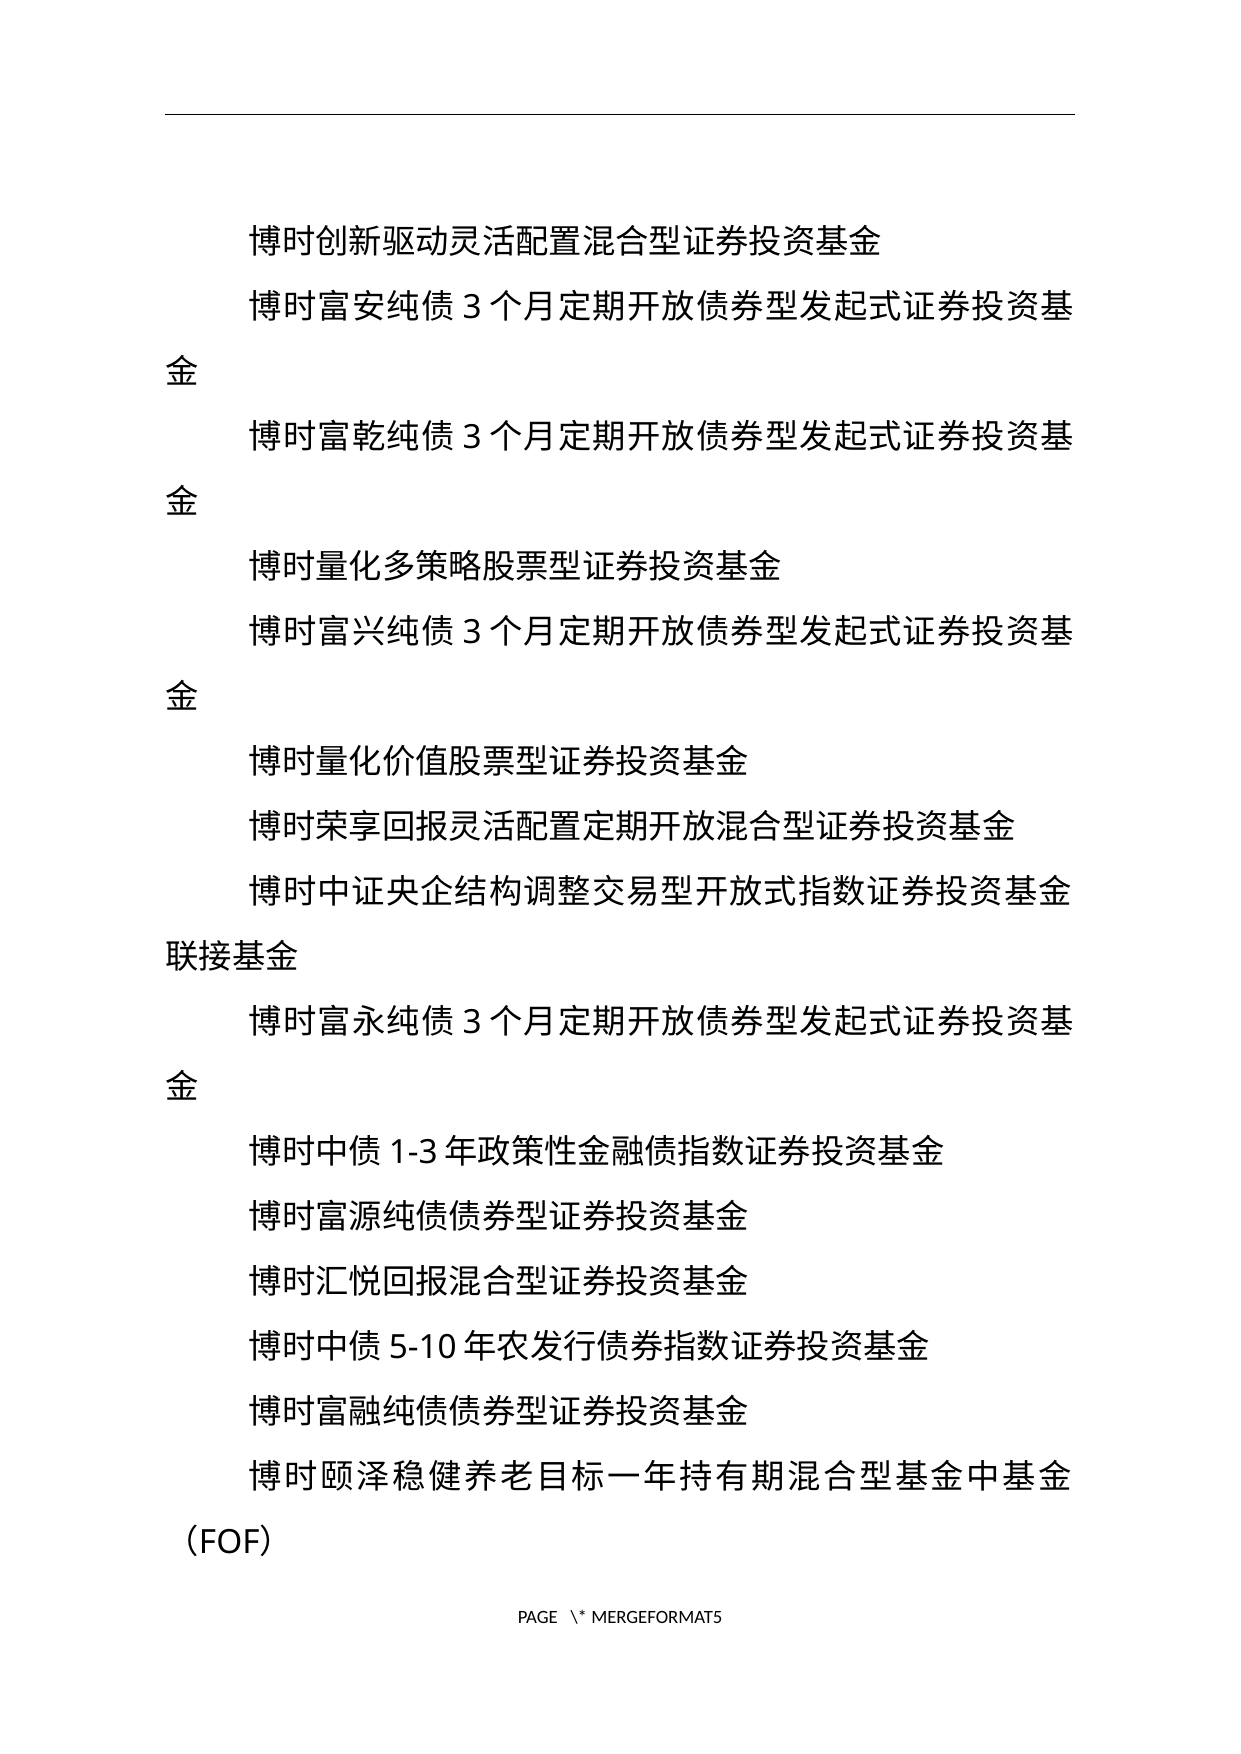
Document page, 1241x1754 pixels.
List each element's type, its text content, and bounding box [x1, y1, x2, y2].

text 博时量化价值股票型证券投资基金 [165, 727, 1075, 792]
text 博时荣享回报灵活配置定期开放混合型证券投资基金 [165, 792, 1075, 857]
text 博时富乾纯债3个月定期开放债券型发起式证券投资基金 [165, 402, 1075, 532]
text 博时富融纯债债券型证券投资基金 [165, 1377, 1075, 1442]
text 博时富兴纯债3个月定期开放债券型发起式证券投资基金 [165, 597, 1075, 727]
text 博时中债1-3年政策性金融债指数证券投资基金 [165, 1117, 1075, 1182]
text 博时中证央企结构调整交易型开放式指数证券投资基金联接基金 [165, 857, 1075, 987]
text 博时富安纯债3个月定期开放债券型发起式证券投资基金 [165, 272, 1075, 402]
text 博时量化多策略股票型证券投资基金 [165, 532, 1075, 597]
text 博时中债5-10年农发行债券指数证券投资基金 [165, 1312, 1075, 1377]
text 博时富源纯债债券型证券投资基金 [165, 1182, 1075, 1247]
text 博时颐泽稳健养老目标一年持有期混合型基金中基金（FOF） [165, 1442, 1075, 1572]
text 博时汇悦回报混合型证券投资基金 [165, 1247, 1075, 1312]
text 博时创新驱动灵活配置混合型证券投资基金 [165, 207, 1075, 272]
text 博时富永纯债3个月定期开放债券型发起式证券投资基金 [165, 987, 1075, 1117]
